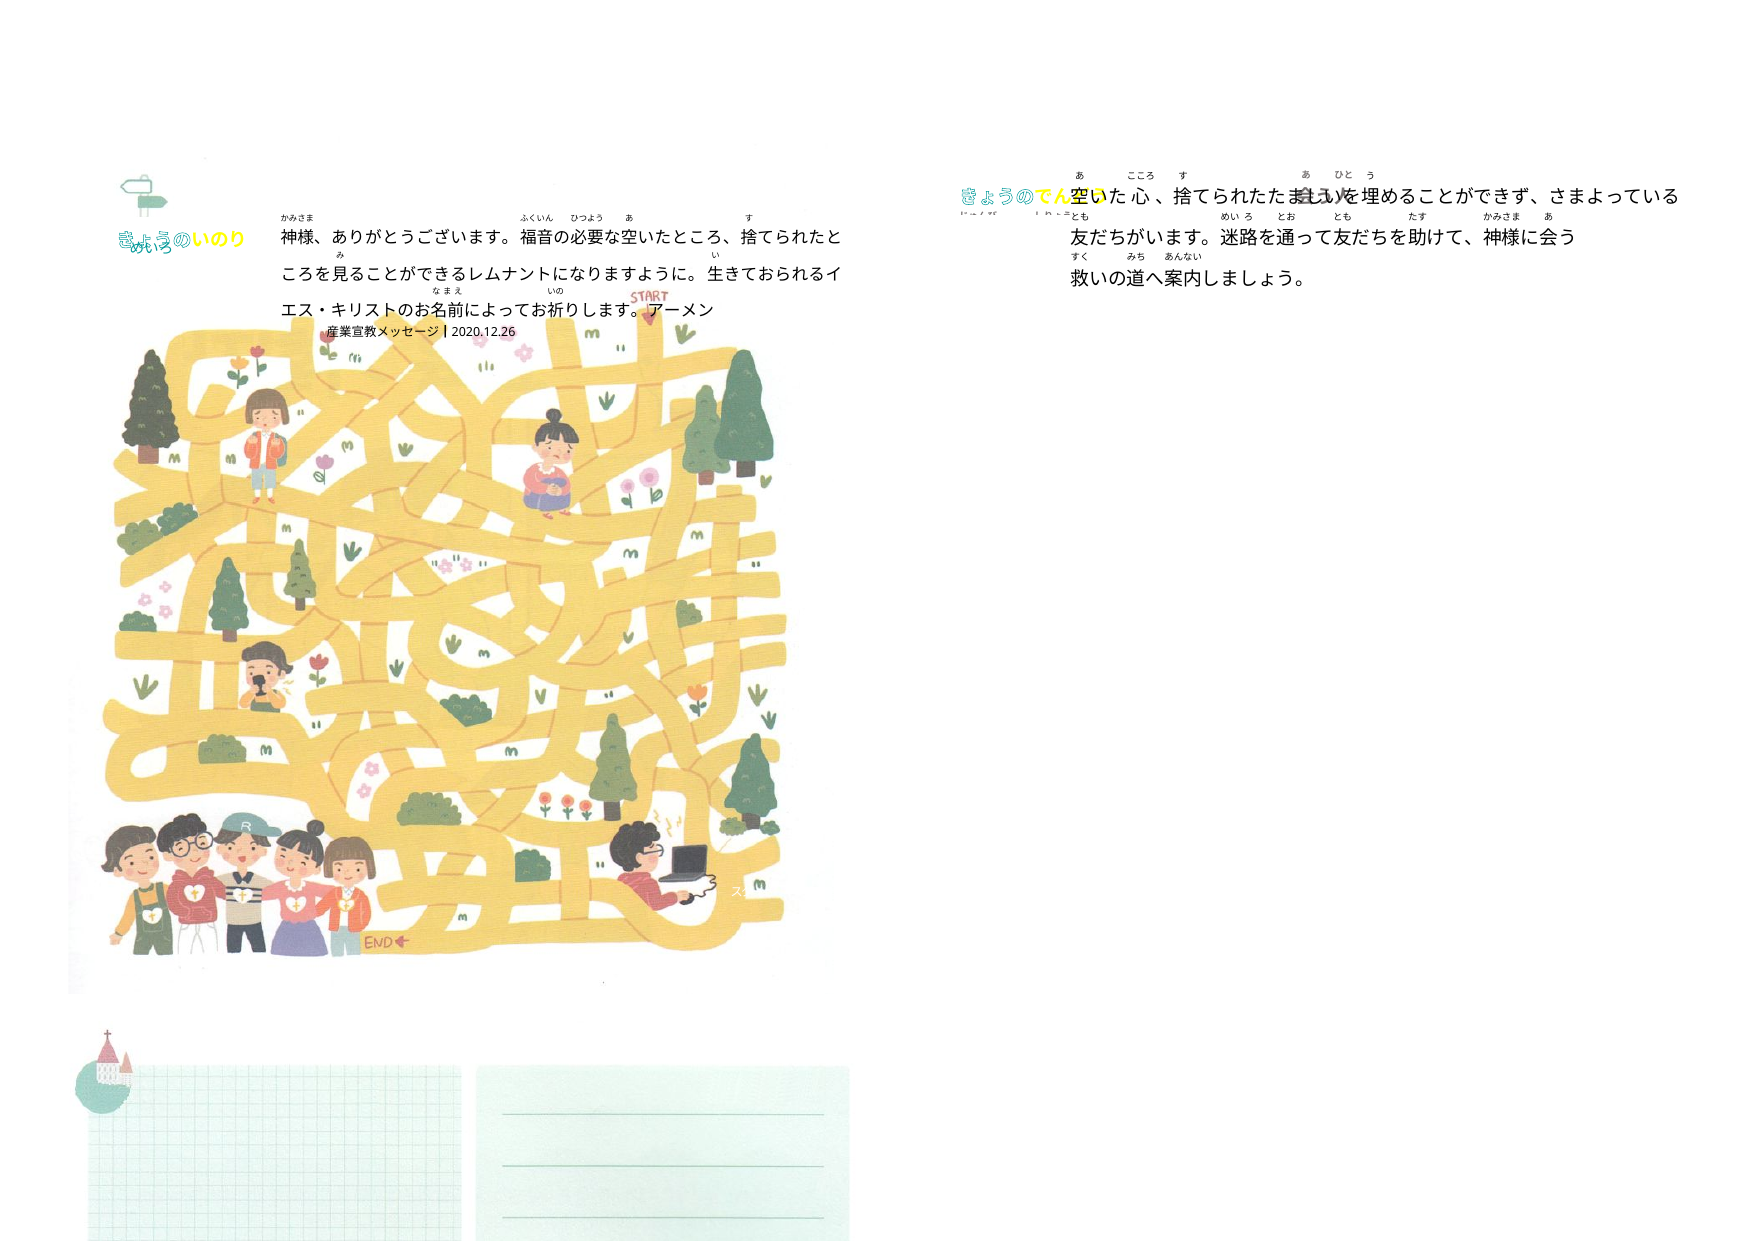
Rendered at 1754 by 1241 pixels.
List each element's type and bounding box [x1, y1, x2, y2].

picture [68, 129, 834, 994]
picture [41, 1021, 874, 1241]
